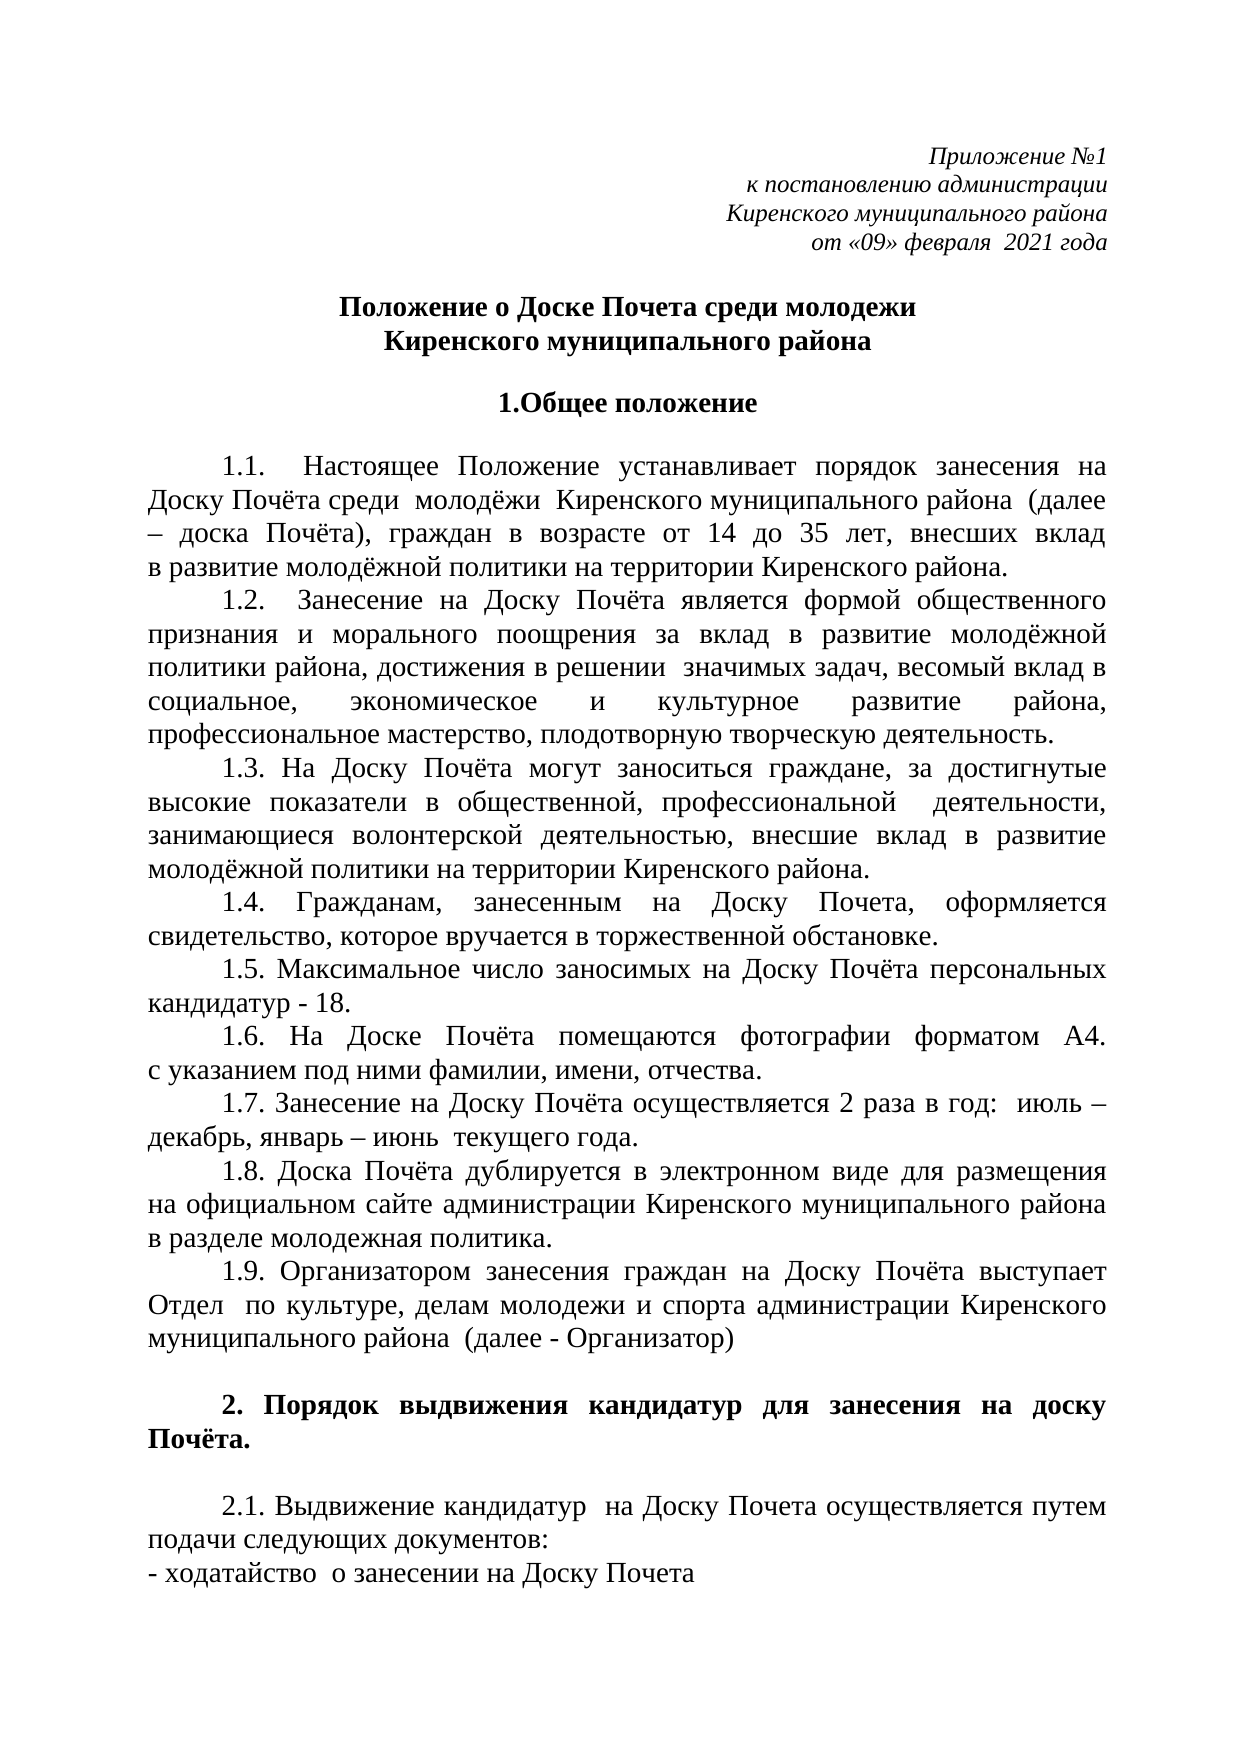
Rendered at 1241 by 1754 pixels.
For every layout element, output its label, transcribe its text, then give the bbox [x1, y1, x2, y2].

text 2.1. Выдвижение кандидатур на Доску Почета осуществляется путем подачи следующих документов: [148, 1488, 1107, 1555]
text Положение о Доске Почета среди молодежи Киренского муниципального района [148, 256, 1107, 356]
text 1.2. Занесение на Доску Почёта является формой общественного признания и морального поощрения за вклад в развитие молодёжной политики района, достижения в решении значимых задач, весомый вклад в социальное, экономическое и культурное развитие района, профессиональное мастерство, плодотворную творческую деятельность. [148, 582, 1107, 750]
text 1.3. На Доску Почёта могут заноситься граждане, за достигнутые высокие показатели в общественной, профессиональной деятельности, занимающиеся волонтерской деятельностью, внесшие вклад в развитие молодёжной политики на территории Киренского района. [148, 750, 1107, 884]
text 1.6. На Доске Почёта помещаются фотографии форматом А4. с указанием под ними фамилии, имени, отчества. [148, 1018, 1107, 1086]
text 1.4. Гражданам, занесенным на Доску Почета, оформляется свидетельство, которое вручается в торжественной обстановке. [148, 884, 1107, 951]
text к постановлению администрации [148, 169, 1107, 198]
text 1.8. Доска Почёта дублируется в электронном виде для размещения на официальном сайте администрации Киренского муниципального района в разделе молодежная политика. [148, 1153, 1107, 1253]
text 1.5. Максимальное число заносимых на Доску Почёта персональных кандидатур - 18. [148, 951, 1107, 1018]
text 1.7. Занесение на Доску Почёта осуществляется 2 раза в год: июль – декабрь, январь – июнь текущего года. [148, 1086, 1107, 1153]
text 1.Общее положение [148, 386, 1107, 419]
text Приложение №1 [148, 141, 1107, 169]
text 1.9. Организатором занесения граждан на Доску Почёта выступает Отдел по культуре, делам молодежи и спорта администрации Киренского муниципального района (далее - Организатор) [148, 1253, 1107, 1354]
text от «09» февраля 2021 года [148, 227, 1107, 256]
text - ходатайство о занесении на Доску Почета [148, 1555, 1107, 1589]
text 1.1. Настоящее Положение устанавливает порядок занесения на Доску Почёта среди молодёжи Киренского муниципального района (далее – доска Почёта), граждан в возрасте от 14 до 35 лет, внесших вклад в развитие молодёжной политики на территории Киренского района. [148, 448, 1107, 582]
text 2. Порядок выдвижения кандидатур для занесения на доску Почёта. [148, 1387, 1107, 1454]
text Киренского муниципального района [148, 198, 1107, 227]
